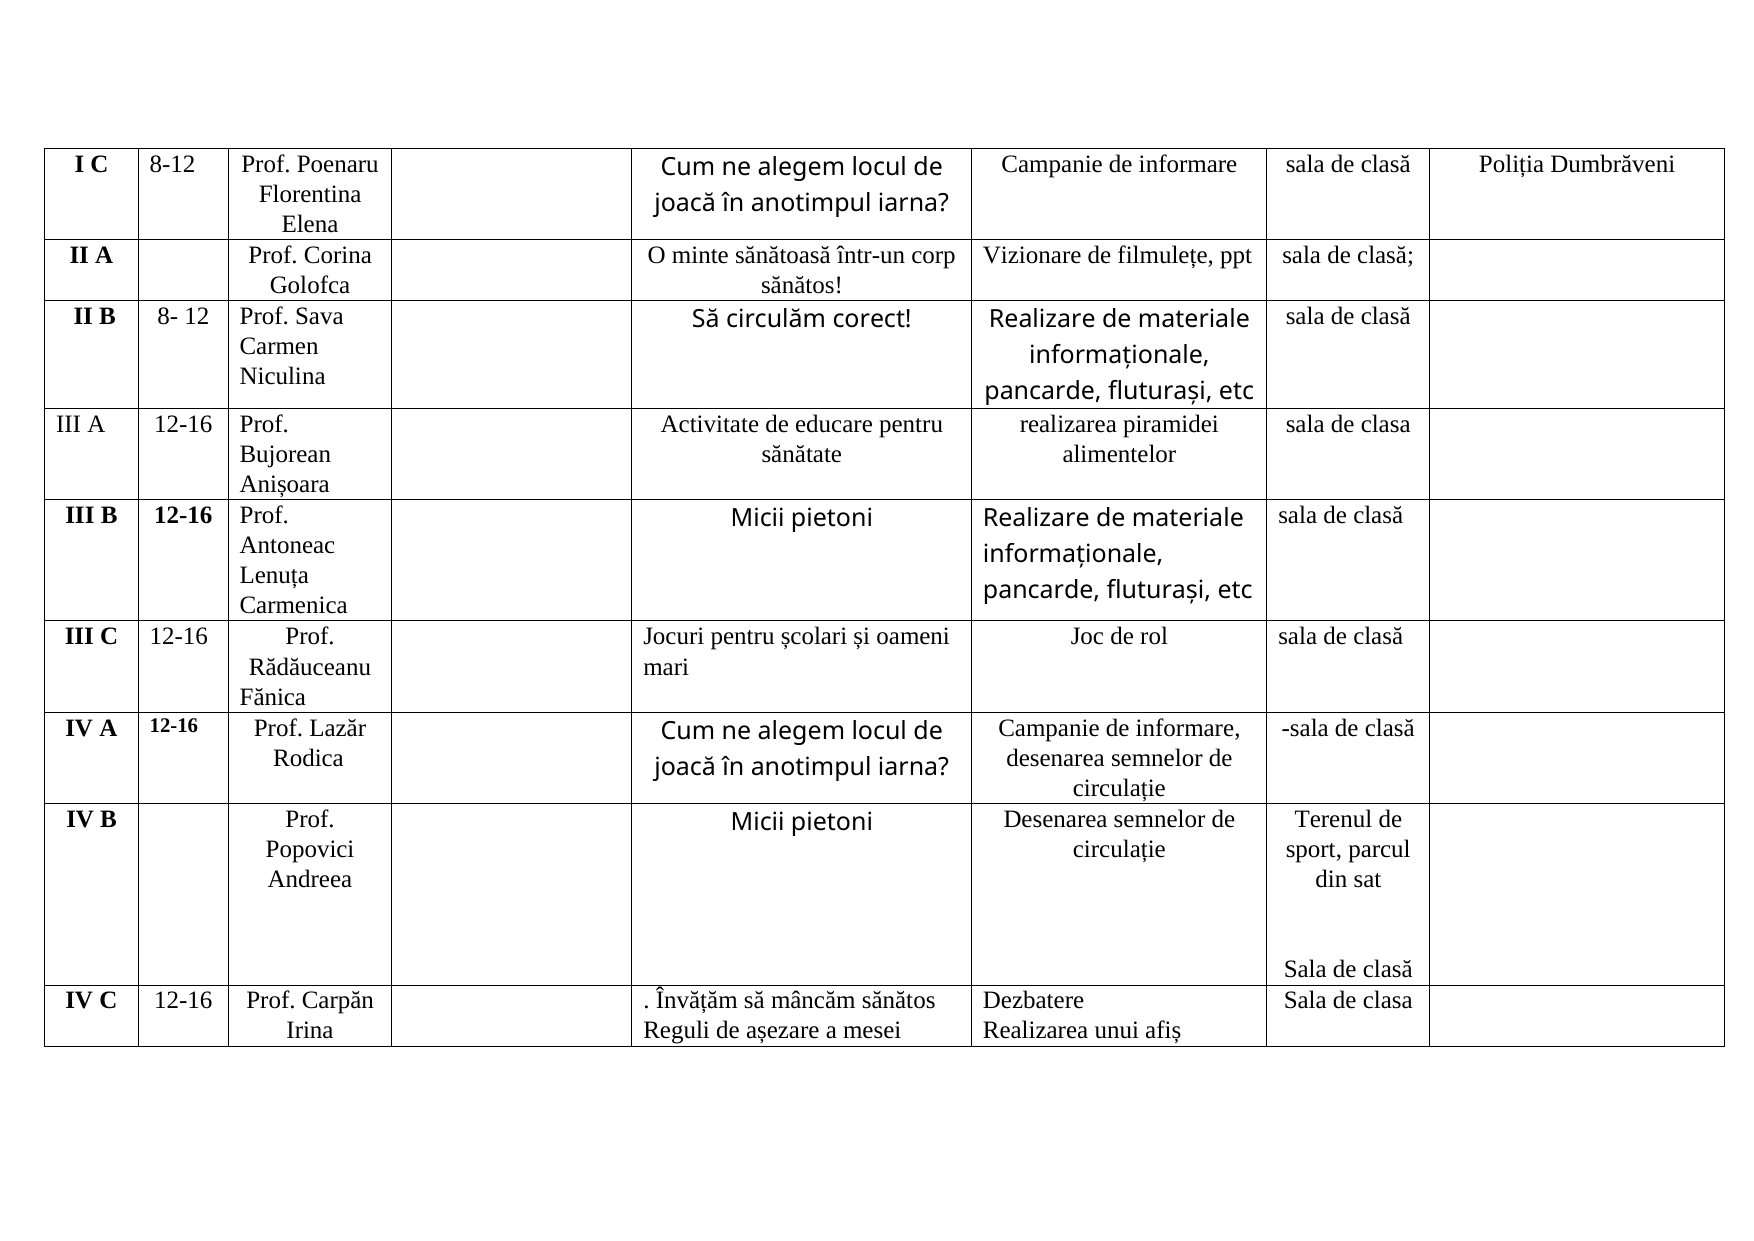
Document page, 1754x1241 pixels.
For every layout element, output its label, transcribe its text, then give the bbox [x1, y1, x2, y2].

table_cell Sala de clasa [1267, 986, 1429, 1046]
table_cell O minte sănătoasă într-un corp sănătos! [632, 240, 971, 300]
table_cell II A [45, 240, 138, 300]
table_cell 12-16 [139, 621, 228, 712]
table_cell . Învățăm să mâncăm sănătos Reguli de așezare a mesei [632, 986, 971, 1046]
table_cell II B [45, 301, 138, 408]
table_cell 8- 12 [139, 301, 228, 408]
table_cell 12-16 [139, 500, 228, 620]
table_cell IV C [45, 986, 138, 1046]
table_cell Prof. Antoneac Lenuța Carmenica [229, 500, 391, 620]
table_cell Terenul de sport, parcul din sat Sala de clasă [1267, 804, 1429, 984]
table_cell Realizare de materiale informaționale, pancarde, fluturași, etc [972, 500, 1266, 620]
table_cell Micii pietoni [632, 804, 971, 984]
table_cell [1430, 240, 1724, 300]
table_cell Campanie de informare, desenarea semnelor de circulație [972, 713, 1266, 803]
table_cell [139, 240, 228, 300]
table_cell Prof. Poenaru Florentina Elena [229, 149, 391, 239]
table_cell [139, 804, 228, 984]
table_cell [1430, 804, 1724, 984]
table_cell [1430, 500, 1724, 620]
table_cell sala de clasa [1267, 409, 1429, 499]
table_cell [1430, 986, 1724, 1046]
table_cell III B [45, 500, 138, 620]
table_cell IV B [45, 804, 138, 984]
table_cell [392, 804, 631, 984]
table_cell [392, 621, 631, 712]
table_cell [392, 500, 631, 620]
table_cell III A [45, 409, 138, 499]
table_cell [392, 149, 631, 239]
table_cell 12-16 [139, 409, 228, 499]
table_cell sala de clasă [1267, 621, 1429, 712]
table_cell Desenarea semnelor de circulație [972, 804, 1266, 984]
table_cell Campanie de informare [972, 149, 1266, 239]
table_cell Cum ne alegem locul de joacă în anotimpul iarna? [632, 149, 971, 239]
table_cell Să circulăm corect! [632, 301, 971, 408]
table_cell [392, 409, 631, 499]
table_cell Prof. Carpăn Irina [229, 986, 391, 1046]
table_cell [1430, 409, 1724, 499]
table_cell realizarea piramidei alimentelor [972, 409, 1266, 499]
table_cell Vizionare de filmulețe, ppt [972, 240, 1266, 300]
table_cell sala de clasă [1267, 301, 1429, 408]
table_cell Realizare de materiale informaționale, pancarde, fluturași, etc [972, 301, 1266, 408]
table_cell Micii pietoni [632, 500, 971, 620]
table_cell Activitate de educare pentru sănătate [632, 409, 971, 499]
table_cell Prof. Rădăuceanu Fănica [229, 621, 391, 712]
table_cell [392, 301, 631, 408]
table_cell 12-16 [139, 713, 228, 803]
table_cell Prof. Lazăr Rodica [229, 713, 391, 803]
table_cell Prof. Sava Carmen Niculina [229, 301, 391, 408]
table_cell [1430, 713, 1724, 803]
table_cell Jocuri pentru școlari și oameni mari [632, 621, 971, 712]
table_cell III C [45, 621, 138, 712]
table_cell Prof. Bujorean Anișoara [229, 409, 391, 499]
table_cell Prof. Popovici Andreea [229, 804, 391, 984]
table_cell -sala de clasă [1267, 713, 1429, 803]
table_cell Dezbatere Realizarea unui afiș [972, 986, 1266, 1046]
table_cell sala de clasă [1267, 149, 1429, 239]
table_cell Cum ne alegem locul de joacă în anotimpul iarna? [632, 713, 971, 803]
table_cell Poliția Dumbrăveni [1430, 149, 1724, 239]
table_cell sala de clasă [1267, 500, 1429, 620]
table_cell Joc de rol [972, 621, 1266, 712]
table_cell 8-12 [139, 149, 228, 239]
table_cell sala de clasă; [1267, 240, 1429, 300]
table_cell 12-16 [139, 986, 228, 1046]
table_cell [392, 986, 631, 1046]
table_cell Prof. Corina Golofca [229, 240, 391, 300]
table_cell I C [45, 149, 138, 239]
table_cell [1430, 621, 1724, 712]
table_cell IV A [45, 713, 138, 803]
table_cell [392, 240, 631, 300]
table_cell [392, 713, 631, 803]
table_cell [1430, 301, 1724, 408]
